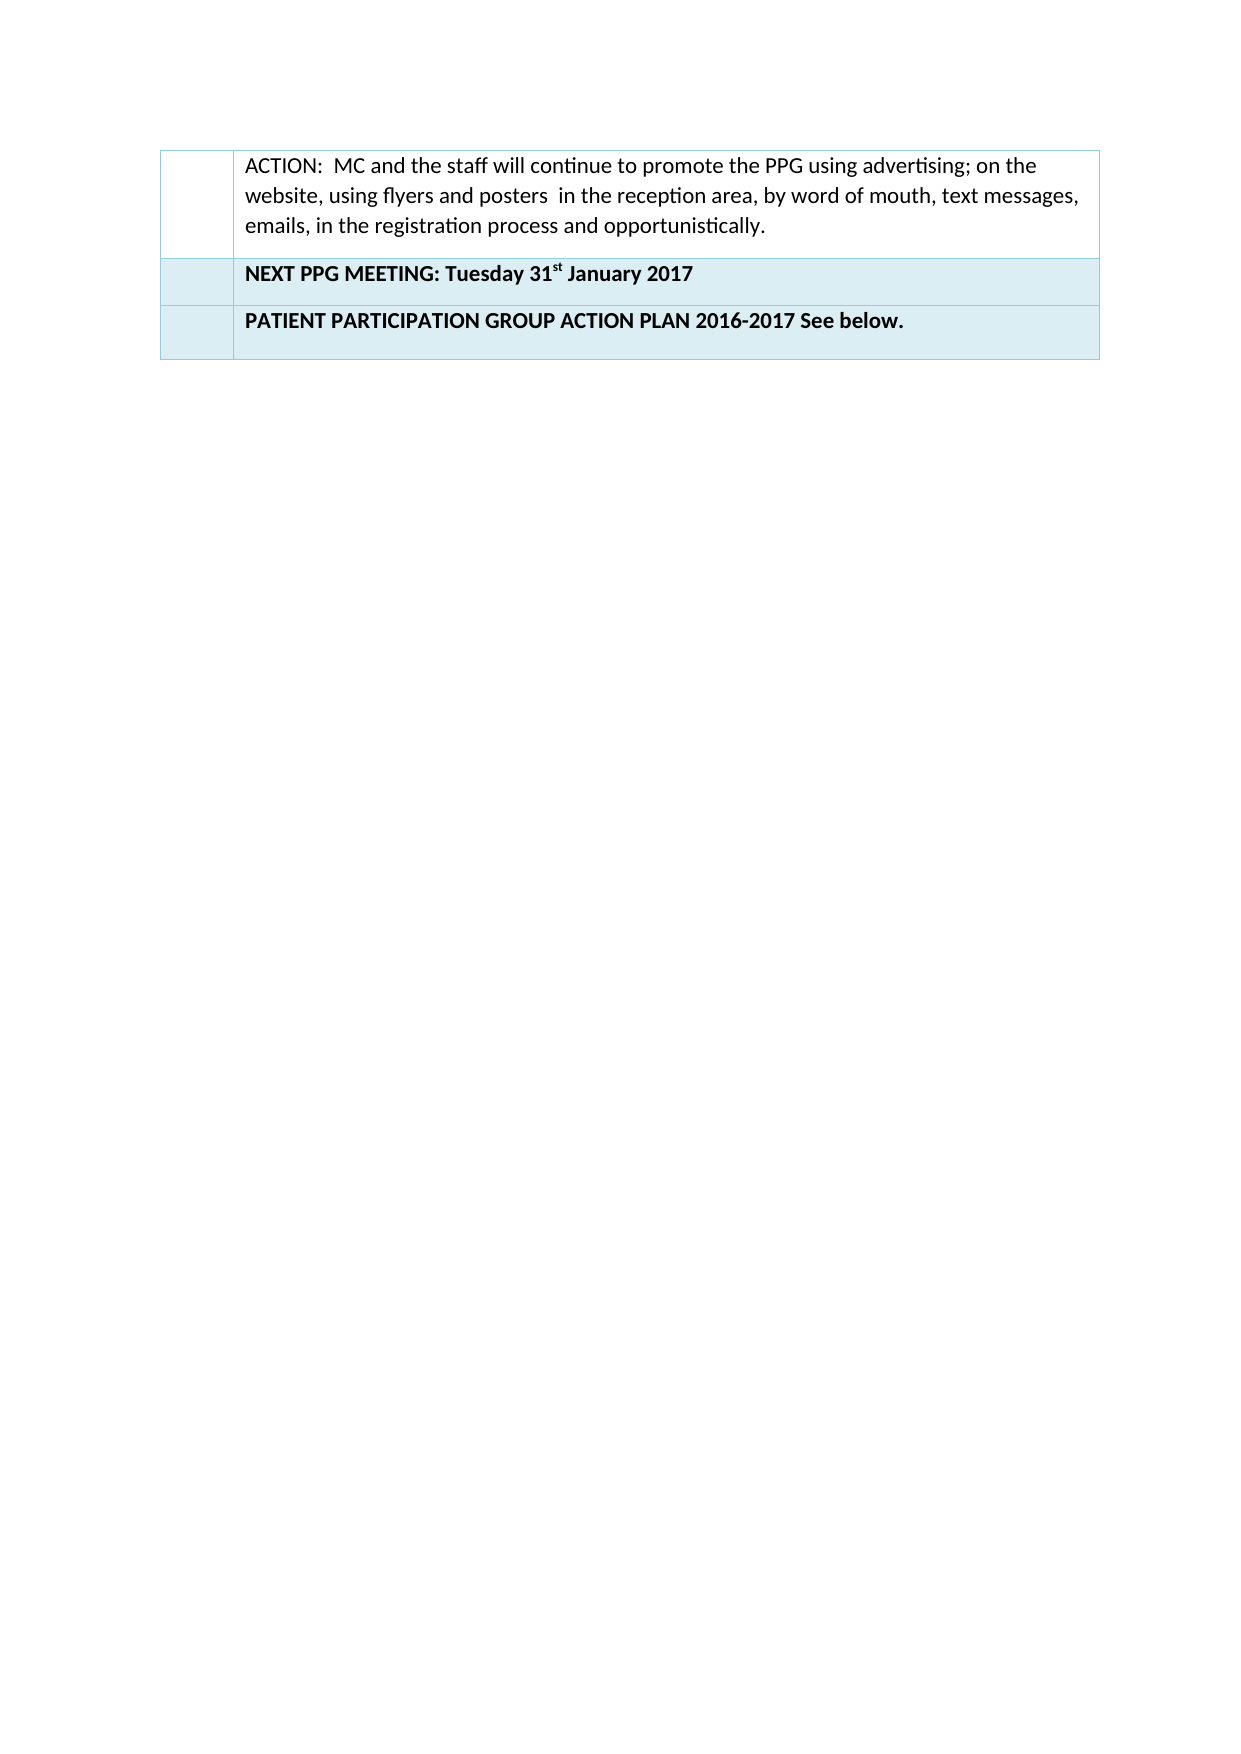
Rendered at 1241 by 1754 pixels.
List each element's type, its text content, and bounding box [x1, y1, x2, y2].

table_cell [234, 151, 1099, 258]
table_cell [161, 151, 233, 258]
table_cell PATIENT PARTICIPATION GROUP ACTION PLAN 2016-2017 See below. [234, 306, 1099, 359]
table_cell [161, 259, 233, 305]
table_cell [161, 306, 233, 359]
table_cell NEXT PPG MEETING: Tuesday 31st January 2017 [234, 259, 1099, 305]
